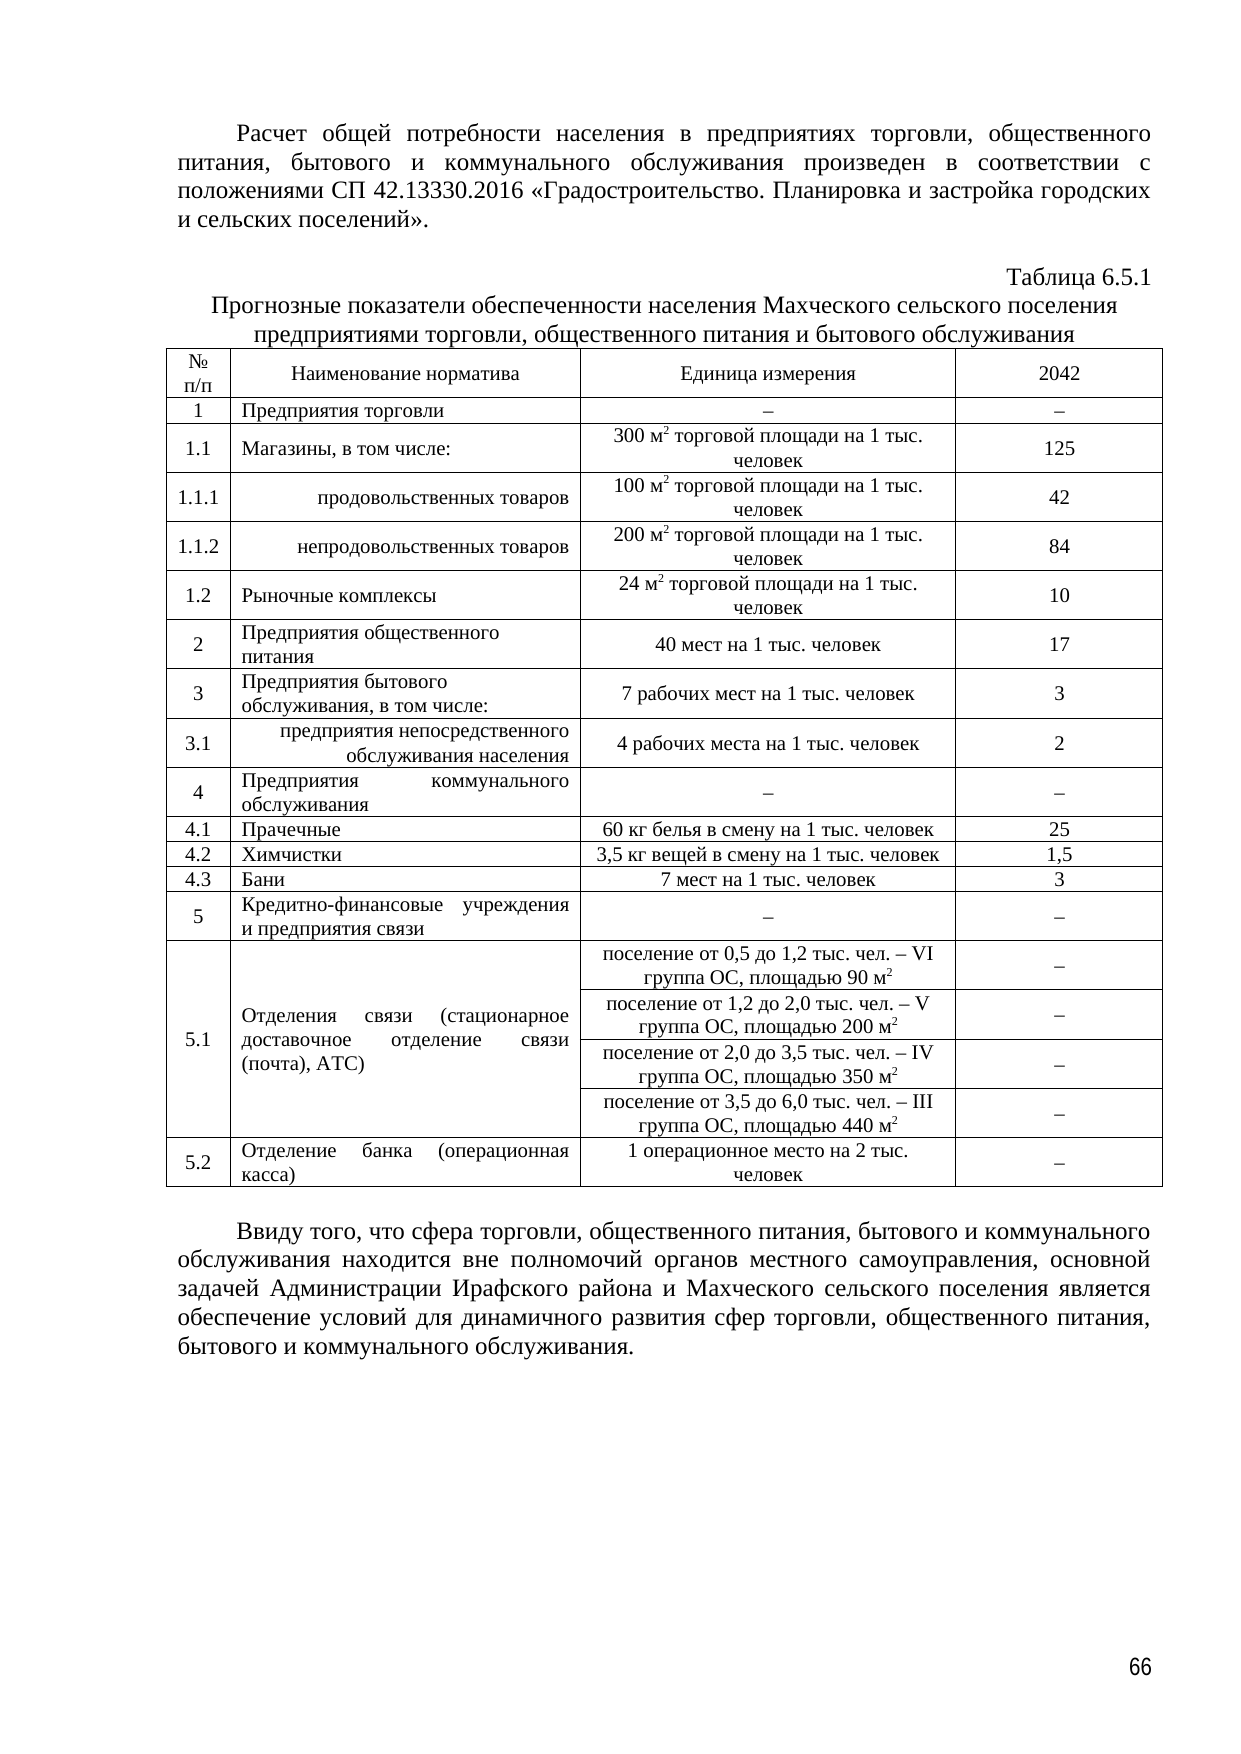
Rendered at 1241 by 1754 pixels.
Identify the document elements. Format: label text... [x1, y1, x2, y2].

table_cell 125 [956, 424, 1162, 472]
table_cell Кредитно-финансовые учреждения и предприятия связи [231, 892, 580, 940]
table_header Единица измерения [581, 349, 955, 397]
table_cell – [956, 1138, 1162, 1186]
table_cell 5.2 [167, 1138, 230, 1186]
table_cell 3 [167, 669, 230, 717]
table_cell 3.1 [167, 719, 230, 767]
table_cell – [956, 1040, 1162, 1088]
table_cell 1.1.1 [167, 473, 230, 521]
table_cell – [581, 768, 955, 816]
table_cell 17 [956, 620, 1162, 668]
table_cell 7 мест на 1 тыс. человек [581, 867, 955, 891]
text Расчет общей потребности населения в предприятиях торговли, общественного питания, бытового и коммунального обслуживания произведен в соответствии с положениями СП 42.13330.2016 «Градостроительство. Планировка и застройка городских и сельских поселений». [177, 118, 1152, 233]
table_cell 100 м2 торговой площади на 1 тыс. человек [581, 473, 955, 521]
table_cell – [956, 1089, 1162, 1137]
table_cell – [956, 941, 1162, 989]
table_cell поселение от 3,5 до 6,0 тыс. чел. – III группа ОС, площадью 440 м2 [581, 1089, 955, 1137]
table_cell – [956, 398, 1162, 422]
table_cell поселение от 1,2 до 2,0 тыс. чел. – V группа ОС, площадью 200 м2 [581, 990, 955, 1038]
table_cell – [956, 768, 1162, 816]
table_cell 84 [956, 522, 1162, 570]
table_cell поселение от 0,5 до 1,2 тыс. чел. – VI группа ОС, площадью 90 м2 [581, 941, 955, 989]
table_cell 1,5 [956, 842, 1162, 866]
table_cell 4 [167, 768, 230, 816]
table_cell – [581, 892, 955, 940]
table_cell Химчистки [231, 842, 580, 866]
table_cell поселение от 2,0 до 3,5 тыс. чел. – IV группа ОС, площадью 350 м2 [581, 1040, 955, 1088]
table_cell – [956, 892, 1162, 940]
table_cell продовольственных товаров [231, 473, 580, 521]
table_cell предприятия непосредственного обслуживания населения [231, 719, 580, 767]
table_cell 1 [167, 398, 230, 422]
table_cell 3 [956, 669, 1162, 717]
table_cell Предприятия бытового обслуживания, в том числе: [231, 669, 580, 717]
table_cell 4.1 [167, 817, 230, 841]
table_cell 24 м2 торговой площади на 1 тыс. человек [581, 571, 955, 619]
table_cell 10 [956, 571, 1162, 619]
table_cell Предприятия коммунального обслуживания [231, 768, 580, 816]
table_cell – [581, 398, 955, 422]
table_cell Предприятия общественного питания [231, 620, 580, 668]
text Ввиду того, что сфера торговли, общественного питания, бытового и коммунального обслуживания находится вне полномочий органов местного самоуправления, основной задачей Администрации Ирафского района и Махческого сельского поселения является обеспечение условий для динамичного развития сфер торговли, общественного питания, бытового и коммунального обслуживания. [177, 1216, 1152, 1359]
table_cell 25 [956, 817, 1162, 841]
table_cell 1.2 [167, 571, 230, 619]
table_header № п/п [167, 349, 230, 397]
table_cell 40 мест на 1 тыс. человек [581, 620, 955, 668]
table_header Наименование норматива [231, 349, 580, 397]
table_cell 1.1.2 [167, 522, 230, 570]
text Прогнозные показатели обеспеченности населения Махческого сельского поселения предприятиями торговли, общественного питания и бытового обслуживания [177, 291, 1152, 348]
table_cell 4.2 [167, 842, 230, 866]
table_cell Отделения связи (стационарное доставочное отделение связи (почта), АТС) [231, 941, 580, 1137]
table_cell 2 [956, 719, 1162, 767]
table_cell 3 [956, 867, 1162, 891]
table_cell 60 кг белья в смену на 1 тыс. человек [581, 817, 955, 841]
table_cell 4.3 [167, 867, 230, 891]
table_cell 3,5 кг вещей в смену на 1 тыс. человек [581, 842, 955, 866]
table_cell 42 [956, 473, 1162, 521]
table_cell Рыночные комплексы [231, 571, 580, 619]
table_cell 5.1 [167, 941, 230, 1137]
table_cell 7 рабочих мест на 1 тыс. человек [581, 669, 955, 717]
table_cell 5 [167, 892, 230, 940]
table_cell Прачечные [231, 817, 580, 841]
table_cell 300 м2 торговой площади на 1 тыс. человек [581, 424, 955, 472]
table_cell Магазины, в том числе: [231, 424, 580, 472]
table_cell 2 [167, 620, 230, 668]
table_cell 1 операционное место на 2 тыс. человек [581, 1138, 955, 1186]
table_cell Отделение банка (операционная касса) [231, 1138, 580, 1186]
table_cell Бани [231, 867, 580, 891]
table_cell Предприятия торговли [231, 398, 580, 422]
table_cell – [956, 990, 1162, 1038]
text Таблица 6.5.1 [266, 262, 1152, 291]
table_cell непродовольственных товаров [231, 522, 580, 570]
table_cell 1.1 [167, 424, 230, 472]
table_cell 200 м2 торговой площади на 1 тыс. человек [581, 522, 955, 570]
table_cell 4 рабочих места на 1 тыс. человек [581, 719, 955, 767]
table_header 2042 [956, 349, 1162, 397]
